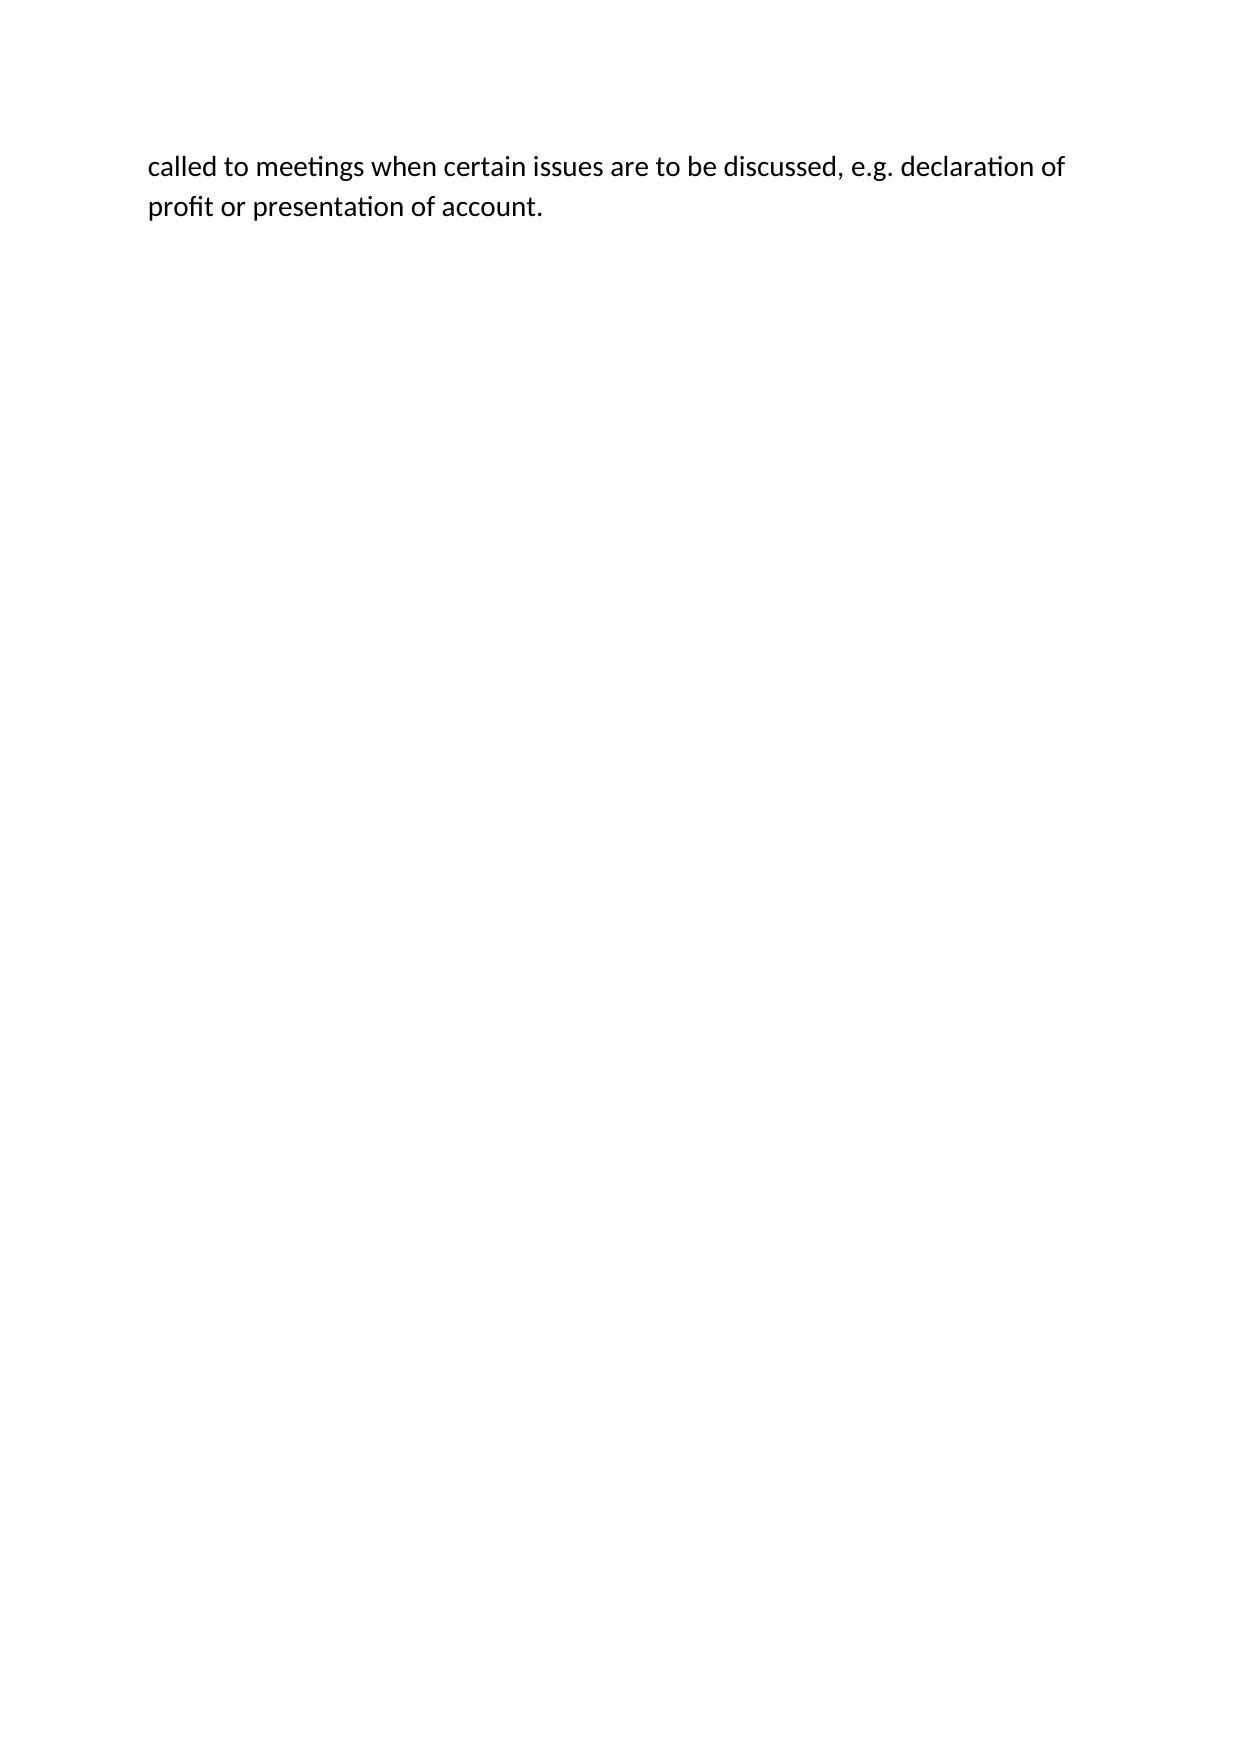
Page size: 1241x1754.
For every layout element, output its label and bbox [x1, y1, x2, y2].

text [148, 148, 1093, 224]
